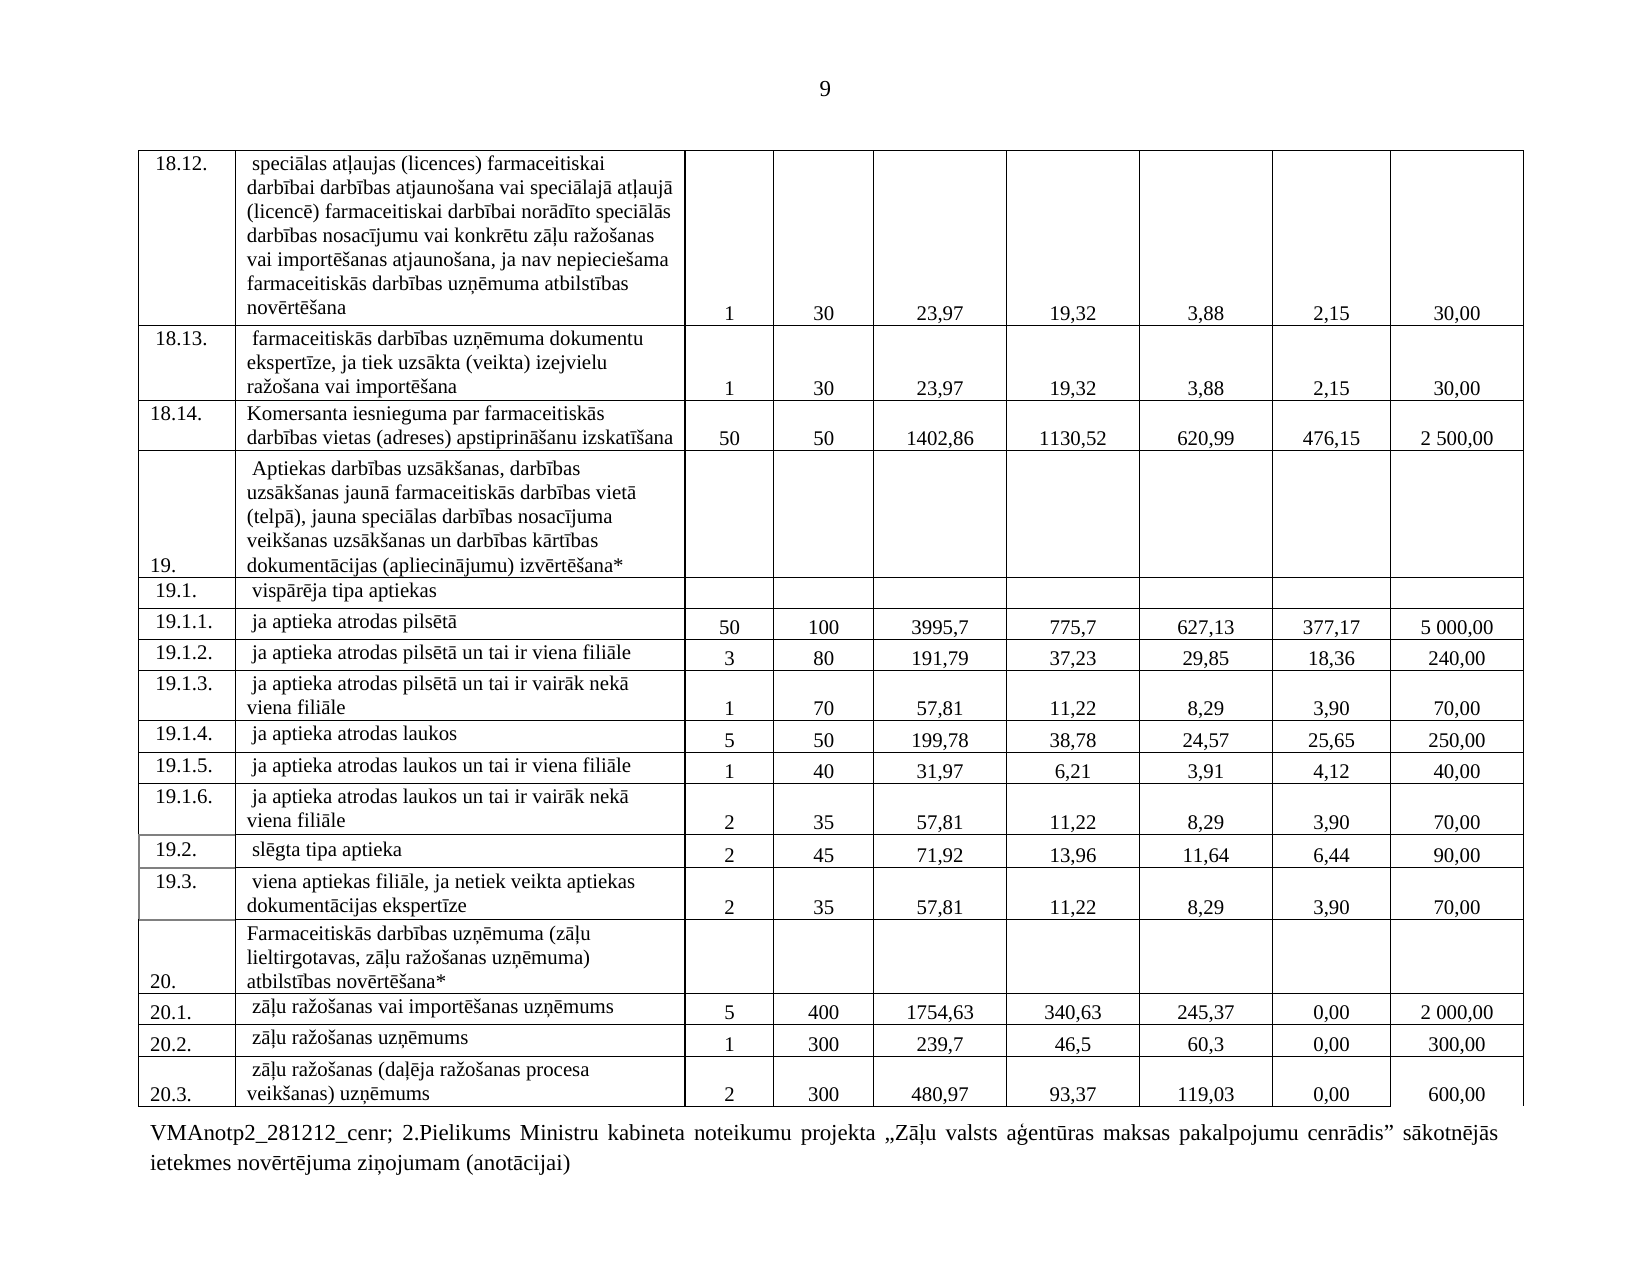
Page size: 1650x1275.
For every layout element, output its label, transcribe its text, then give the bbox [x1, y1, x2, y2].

table_cell 300 [774, 1057, 873, 1106]
table_cell 600,00 [1391, 1057, 1523, 1106]
table_cell 199,78 [874, 721, 1006, 752]
table_cell 1402,86 [874, 401, 1006, 450]
table_cell 3,88 [1140, 326, 1272, 400]
table_cell 35 [774, 868, 873, 919]
table_cell viena aptiekas filiāle, ja netiek veikta aptiekas dokumentācijas ekspertīze [236, 868, 684, 919]
table_cell 5 000,00 [1391, 609, 1523, 639]
table_cell 90,00 [1391, 835, 1523, 867]
table_cell [1391, 920, 1523, 993]
table_cell 377,17 [1273, 609, 1390, 639]
table_cell 6,21 [1007, 753, 1139, 783]
table_cell 70,00 [1391, 671, 1523, 720]
table_cell 71,92 [874, 835, 1006, 867]
table_cell [686, 920, 773, 993]
table_cell 57,81 [874, 784, 1006, 834]
table_cell 1754,63 [874, 994, 1006, 1024]
table_cell [874, 451, 1006, 577]
table_cell 50 [686, 401, 773, 450]
table_cell 19,32 [1007, 326, 1139, 400]
table_cell 60,3 [1140, 1025, 1272, 1056]
table_cell 11,64 [1140, 835, 1272, 867]
table_cell [1007, 451, 1139, 577]
table_cell farmaceitiskās darbības uzņēmuma dokumentu ekspertīze, ja tiek uzsākta (veikta) izejvielu ražošana vai importēšana [236, 326, 684, 400]
table_cell [686, 451, 773, 577]
table_cell 0,00 [1273, 1057, 1390, 1106]
table_cell [1140, 920, 1272, 993]
table_cell 19.3. [140, 869, 235, 919]
table_cell 19.1.3. [139, 671, 235, 720]
table_cell 100 [774, 609, 873, 639]
table_cell slēgta tipa aptieka [236, 835, 684, 867]
table_cell 11,22 [1007, 868, 1139, 919]
table_cell 11,22 [1007, 784, 1139, 834]
table_cell [774, 451, 873, 577]
table_cell [686, 578, 773, 608]
table_cell [1391, 578, 1523, 608]
table_cell zāļu ražošanas uzņēmums [236, 1025, 684, 1056]
table_cell 30,00 [1391, 151, 1523, 325]
table_cell 1 [686, 151, 773, 325]
table_cell 8,29 [1140, 784, 1272, 834]
table_cell 50 [774, 721, 873, 752]
table_cell 775,7 [1007, 609, 1139, 639]
table_cell 38,78 [1007, 721, 1139, 752]
table_cell 400 [774, 994, 873, 1024]
table_cell 30 [774, 151, 873, 325]
table_cell 476,15 [1273, 401, 1390, 450]
table_cell 19.1.6. [139, 784, 235, 834]
table_cell 0,00 [1273, 994, 1390, 1024]
table_cell ja aptieka atrodas pilsētā un tai ir viena filiāle [236, 640, 684, 670]
table_cell 245,37 [1140, 994, 1272, 1024]
table_cell 50 [686, 609, 773, 639]
table_cell 5 [686, 721, 773, 752]
table_cell 1 [686, 326, 773, 400]
table_cell 19.1.2. [139, 640, 235, 670]
table_cell 1 [686, 1025, 773, 1056]
table_cell 480,97 [874, 1057, 1006, 1106]
table_cell ja aptieka atrodas laukos un tai ir viena filiāle [236, 753, 684, 783]
table_cell 18,36 [1273, 640, 1390, 670]
table_cell 29,85 [1140, 640, 1272, 670]
table_cell 340,63 [1007, 994, 1139, 1024]
table_cell 3,90 [1273, 784, 1390, 834]
table_cell 300 [774, 1025, 873, 1056]
table_cell 239,7 [874, 1025, 1006, 1056]
table_cell 20.3. [139, 1057, 235, 1106]
table_cell 1 [686, 671, 773, 720]
table_cell [1007, 578, 1139, 608]
table_cell 620,99 [1140, 401, 1272, 450]
table_cell [774, 920, 873, 993]
table_cell ja aptieka atrodas laukos un tai ir vairāk nekā viena filiāle [236, 784, 684, 834]
table_cell 31,97 [874, 753, 1006, 783]
table_cell [1273, 451, 1390, 577]
table_cell 240,00 [1391, 640, 1523, 670]
table_cell 8,29 [1140, 868, 1272, 919]
table_cell 3,90 [1273, 868, 1390, 919]
table_cell 19.1.1. [139, 609, 235, 639]
table_cell 2 [686, 868, 773, 919]
table_cell 19,32 [1007, 151, 1139, 325]
table_cell 300,00 [1391, 1025, 1523, 1056]
table_cell 37,23 [1007, 640, 1139, 670]
table_cell 24,57 [1140, 721, 1272, 752]
table_cell 70,00 [1391, 868, 1523, 919]
table_cell zāļu ražošanas vai importēšanas uzņēmums [236, 994, 684, 1024]
table_cell 250,00 [1391, 721, 1523, 752]
table_cell 191,79 [874, 640, 1006, 670]
table_cell 11,22 [1007, 671, 1139, 720]
table_cell 18.13. [139, 326, 235, 400]
table_cell 19.1.4. [139, 721, 235, 752]
table_cell Komersanta iesnieguma par farmaceitiskās darbības vietas (adreses) apstiprināšanu izskatīšana [236, 401, 684, 450]
table_cell 25,65 [1273, 721, 1390, 752]
table_cell 50 [774, 401, 873, 450]
table_cell 627,13 [1140, 609, 1272, 639]
table_cell 19.2. [140, 836, 235, 867]
table_cell [1273, 578, 1390, 608]
table_cell 2,15 [1273, 326, 1390, 400]
table_cell 3995,7 [874, 609, 1006, 639]
table_cell 20.1. [139, 994, 235, 1024]
table_cell 18.12. [139, 151, 235, 325]
table_cell 2,15 [1273, 151, 1390, 325]
table_cell 40,00 [1391, 753, 1523, 783]
table_cell 119,03 [1140, 1057, 1272, 1106]
table_cell [1140, 451, 1272, 577]
table_cell 13,96 [1007, 835, 1139, 867]
table_cell ja aptieka atrodas pilsētā [236, 609, 684, 639]
table_cell 93,37 [1007, 1057, 1139, 1106]
table_cell 5 [686, 994, 773, 1024]
table_cell 70,00 [1391, 784, 1523, 834]
table_cell [874, 920, 1006, 993]
table_cell 3,90 [1273, 671, 1390, 720]
table_cell 20. [139, 921, 235, 993]
table_cell 80 [774, 640, 873, 670]
table_cell 8,29 [1140, 671, 1272, 720]
table_cell [1391, 451, 1523, 577]
table_cell 2 000,00 [1391, 994, 1523, 1024]
table_cell zāļu ražošanas (daļēja ražošanas procesa veikšanas) uzņēmums [236, 1057, 684, 1106]
table_cell 30 [774, 326, 873, 400]
table_cell [874, 578, 1006, 608]
table_cell vispārēja tipa aptiekas [236, 578, 684, 608]
table_cell 6,44 [1273, 835, 1390, 867]
table_cell [1007, 920, 1139, 993]
table_cell 46,5 [1007, 1025, 1139, 1056]
table_cell 70 [774, 671, 873, 720]
table_cell 19.1.5. [139, 753, 235, 783]
table_cell 19. [139, 451, 235, 577]
table_cell [1273, 920, 1390, 993]
table_cell Farmaceitiskās darbības uzņēmuma (zāļu lieltirgotavas, zāļu ražošanas uzņēmuma) atbilstības novērtēšana* [236, 920, 684, 993]
table_cell 4,12 [1273, 753, 1390, 783]
table_cell 3,88 [1140, 151, 1272, 325]
table_cell speciālas atļaujas (licences) farmaceitiskai darbībai darbības atjaunošana vai speciālajā atļaujā (licencē) farmaceitiskai darbībai norādīto speciālās darbības nosacījumu vai konkrētu zāļu ražošanas vai importēšanas atjaunošana, ja nav nepieciešama farmaceitiskās darbības uzņēmuma atbilstības novērtēšana [236, 151, 684, 325]
table_cell 30,00 [1391, 326, 1523, 400]
table_cell Aptiekas darbības uzsākšanas, darbības uzsākšanas jaunā farmaceitiskās darbības vietā (telpā), jauna speciālas darbības nosacījuma veikšanas uzsākšanas un darbības kārtības dokumentācijas (apliecinājumu) izvērtēšana* [236, 451, 684, 577]
table_cell ja aptieka atrodas pilsētā un tai ir vairāk nekā viena filiāle [236, 671, 684, 720]
table_cell 20.2. [139, 1025, 235, 1056]
table_cell 19.1. [139, 578, 235, 608]
table_cell 2 [686, 835, 773, 867]
table_cell 45 [774, 835, 873, 867]
table_cell 3,91 [1140, 753, 1272, 783]
table_cell ja aptieka atrodas laukos [236, 721, 684, 752]
table_cell [774, 578, 873, 608]
table_cell 1130,52 [1007, 401, 1139, 450]
table_cell 2 [686, 784, 773, 834]
table_cell 40 [774, 753, 873, 783]
table_cell 1 [686, 753, 773, 783]
table_cell 57,81 [874, 868, 1006, 919]
table_cell 2 [686, 1057, 773, 1106]
table_cell 2 500,00 [1391, 401, 1523, 450]
table_cell 0,00 [1273, 1025, 1390, 1056]
table_cell 35 [774, 784, 873, 834]
table_cell 23,97 [874, 326, 1006, 400]
table_cell 57,81 [874, 671, 1006, 720]
table_cell [1140, 578, 1272, 608]
table_cell 18.14. [139, 401, 235, 450]
table_cell 23,97 [874, 151, 1006, 325]
table_cell 3 [686, 640, 773, 670]
